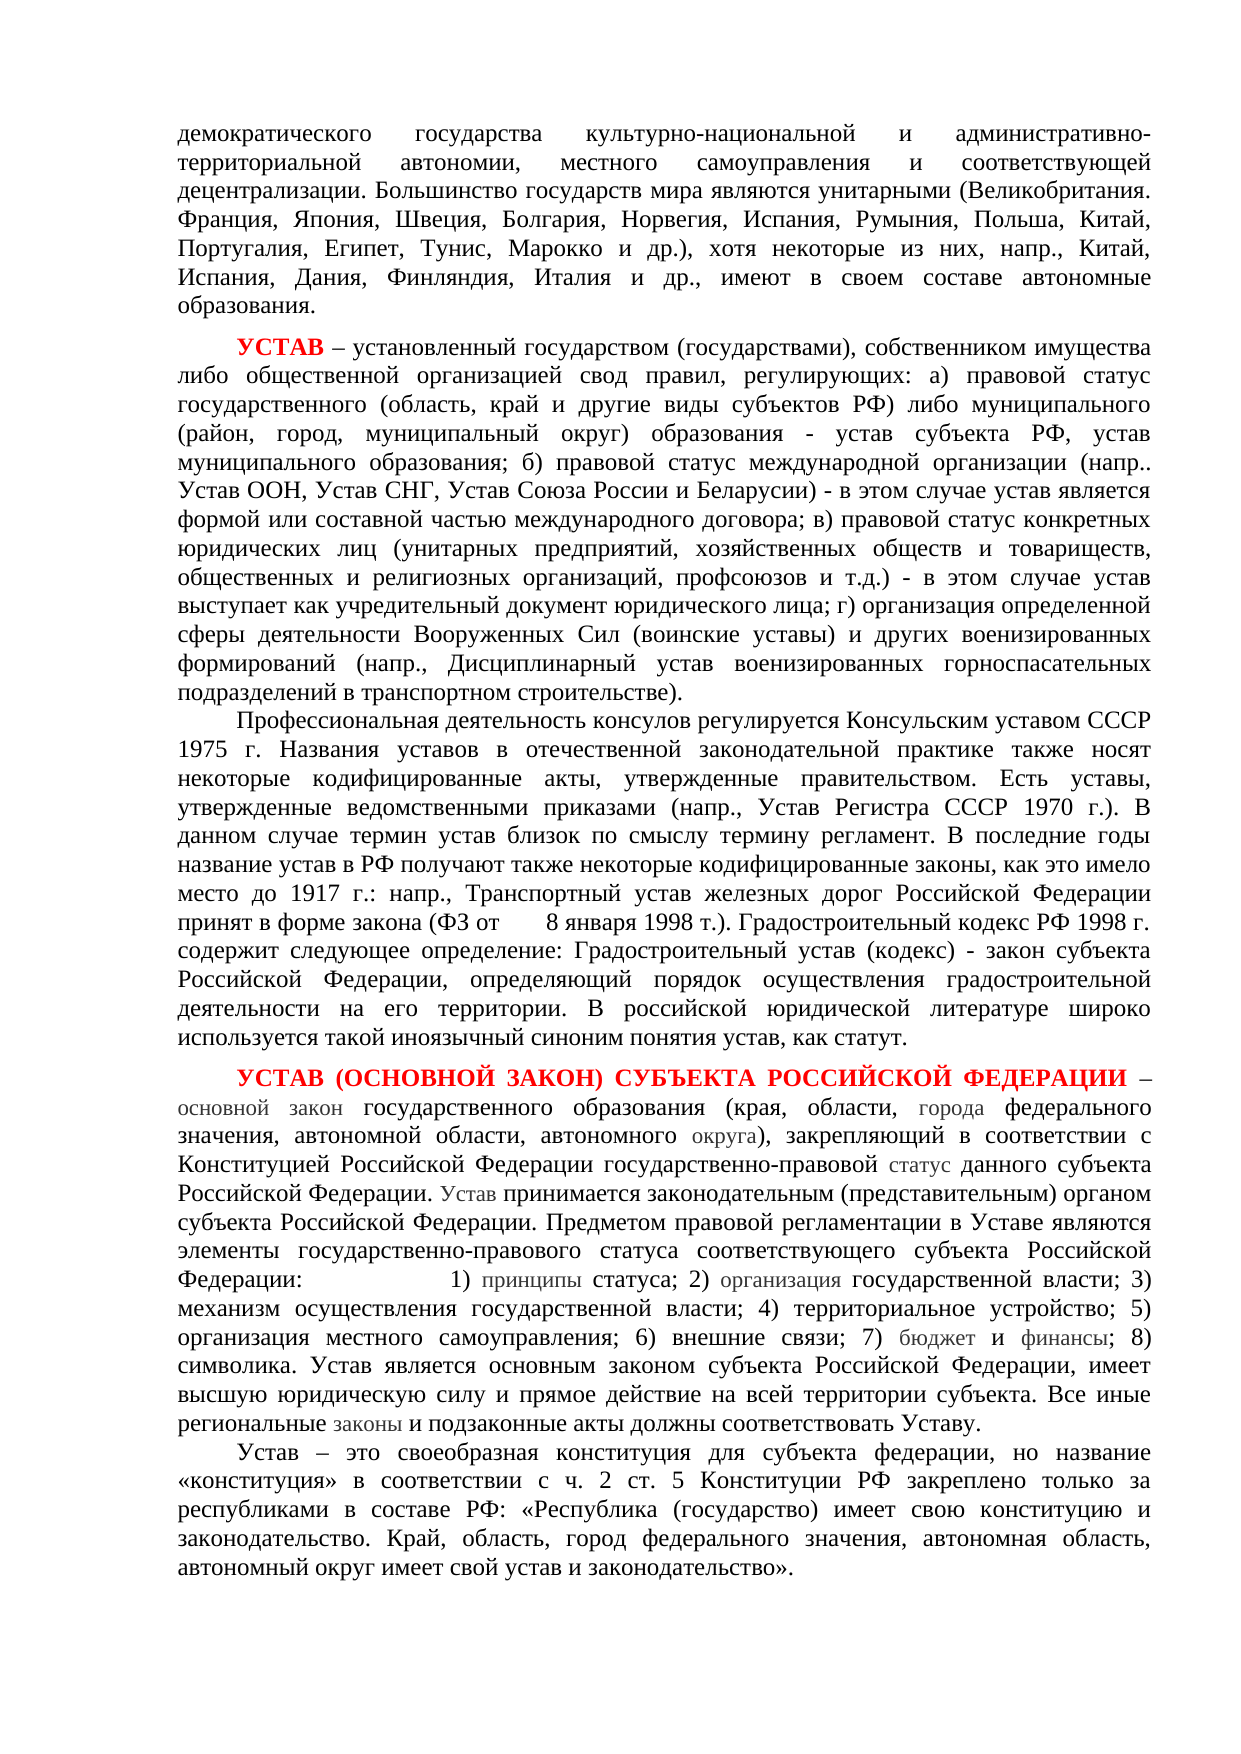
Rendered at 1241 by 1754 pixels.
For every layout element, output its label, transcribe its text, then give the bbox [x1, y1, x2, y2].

text УСТАВ (Основной Закон) субъекта Российской Федерации –основной закон государственного образования (края, области, города федерального значения, автономной области, автономного округа), закрепляющий в соответствии с Конституцией Российской Федерации государственно-правовой статус данного субъекта Российской Федерации. Устав принимается законодательным (представительным) органом субъекта Российской Федерации. Предметом правовой регламентации в Уставе являются элементы государственно-правового статуса соответствующего субъекта Российской Федерации: 1) принципы статуса; 2) организация государственной власти; 3) механизм осуществления государственной власти; 4) территориальное устройство; 5) организация местного самоуправления; 6) внешние связи; 7) бюджет и финансы; 8) символика. Устав является основным законом субъекта Российской Федерации, имеет высшую юридическую силу и прямое действие на всей территории субъекта. Все иные региональные законы и подзаконные акты должны соответствовать Уставу. [177, 1063, 1152, 1437]
text УСТАВ – установленный государством (государствами), собственником имущества либо общественной организацией свод правил, регулирующих: а) правовой статус государственного (область, край и другие виды субъектов РФ) либо муниципального (район, город, муниципальный округ) образования - устав субъекта РФ, устав муниципального образования; б) правовой статус международной организации (напр.. Устав ООН, Устав СНГ, Устав Союза России и Беларусии) - в этом случае устав является формой или составной частью международного договора; в) правовой статус конкретных юридических лиц (унитарных предприятий, хозяйственных обществ и товариществ, общественных и религиозных организаций, профсоюзов и т.д.) - в этом случае устав выступает как учредительный документ юридического лица; г) организация определенной сферы деятельности Вооруженных Сил (воинские уставы) и других военизированных формирований (напр., Дисциплинарный устав военизированных горноспасательных подразделений в транспортном строительстве). [177, 332, 1152, 706]
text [177, 118, 1152, 319]
text Профессиональная деятельность консулов регулируется Консульским уставом СССР 1975 г. Названия уставов в отечественной законодательной практике также носят некоторые кодифицированные акты, утвержденные правительством. Есть уставы, утвержденные ведомственными приказами (напр., Устав Регистра СССР 1970 г.). В данном случае термин устав близок по смыслу термину регламент. В последние годы название устав в РФ получают также некоторые кодифицированные законы, как это имело место до 1917 г.: напр., Транспортный устав железных дорог Российской Федерации принят в форме закона (ФЗ от 8 января 1998 т.). Градостроительный кодекс РФ 1998 г. содержит следующее определение: Градостроительный устав (кодекс) - закон субъекта Российской Федерации, определяющий порядок осуществления градостроительной деятельности на его территории. В российской юридической литературе широко используется такой иноязычный синоним понятия устав, как статут. [177, 706, 1152, 1051]
text Устав – это своеобразная конституция для субъекта федерации, но название «конституция» в соответствии с ч. 2 ст. 5 Конституции РФ закреплено только за республиками в составе РФ: «Республика (государство) имеет свою конституцию и законодательство. Край, область, город федерального значения, автономная область, автономный округ имеет свой устав и законодательство». [177, 1437, 1152, 1581]
